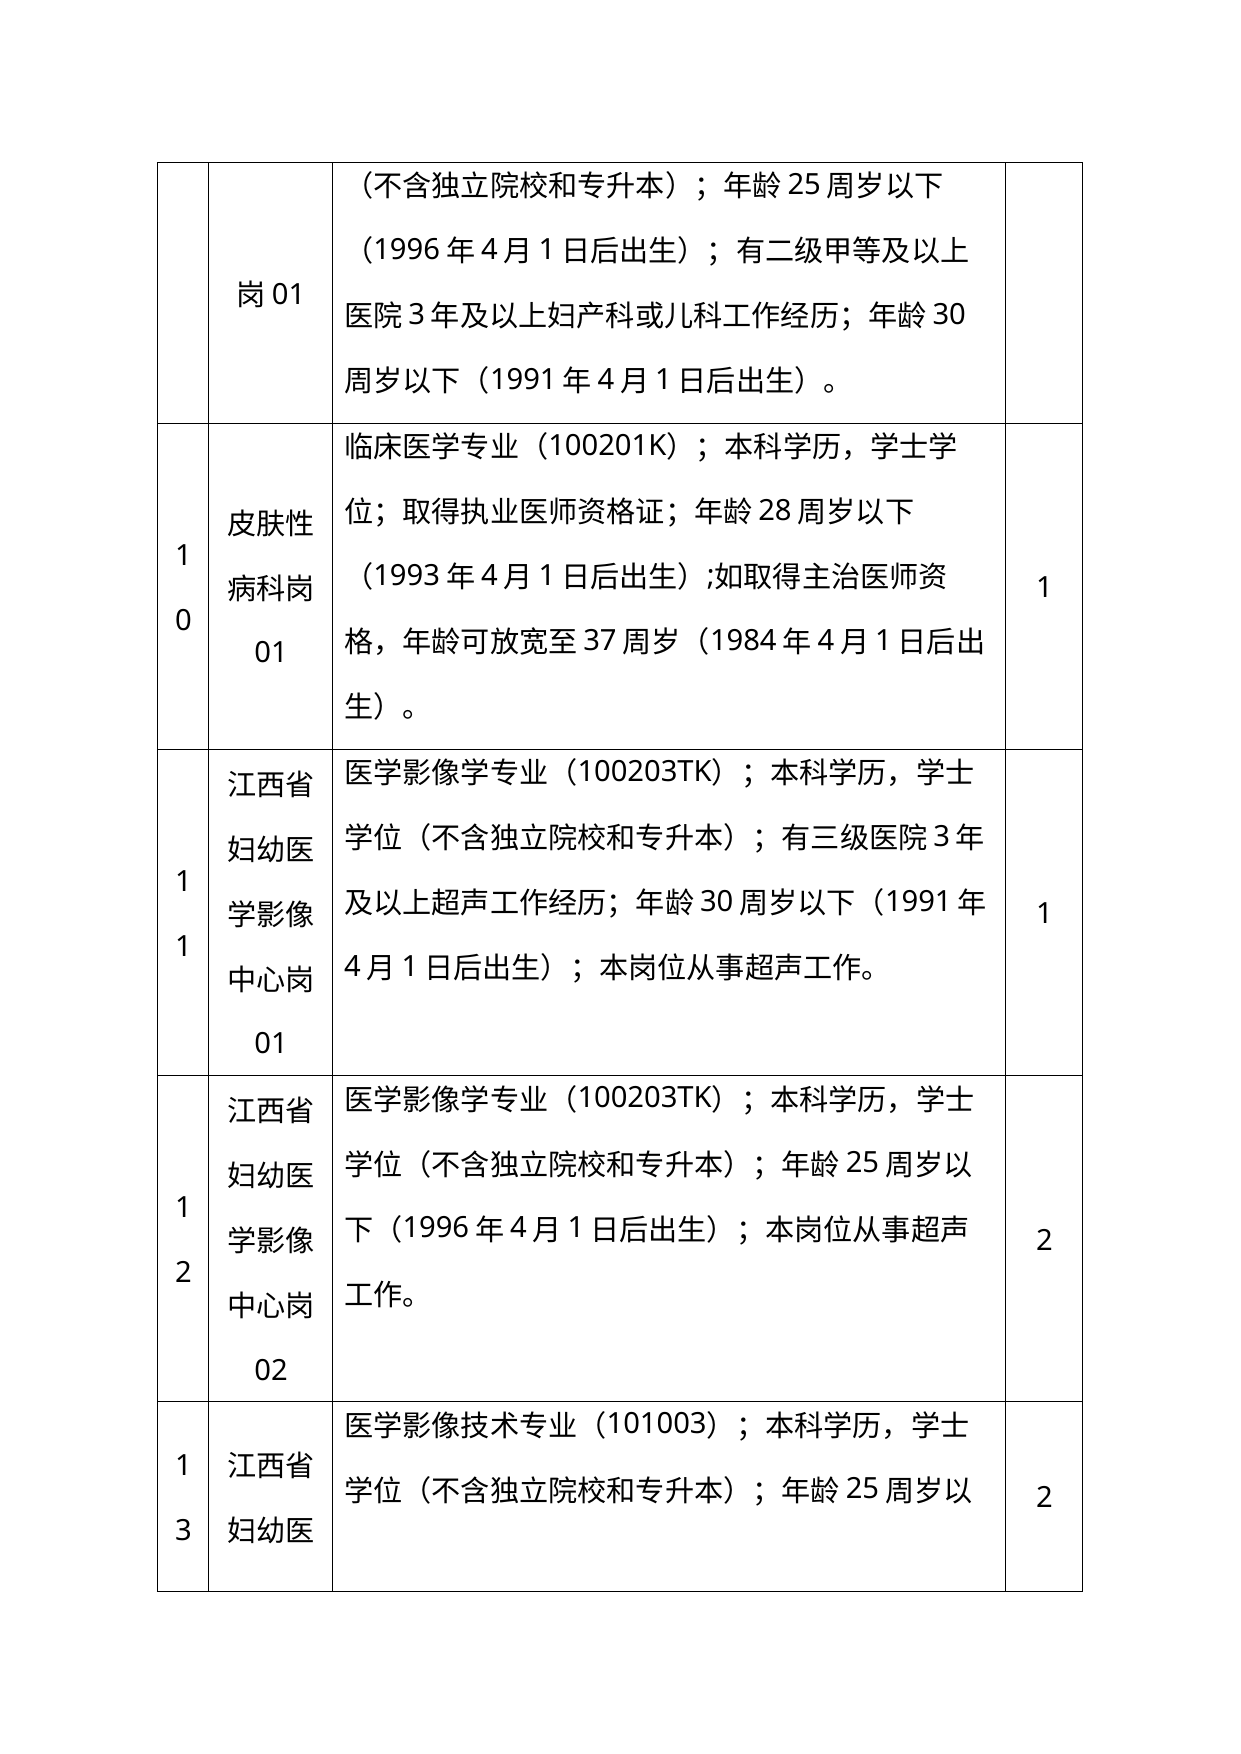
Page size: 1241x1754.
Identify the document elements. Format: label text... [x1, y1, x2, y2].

table_cell 2 [1006, 1402, 1082, 1591]
table_cell 1 [1006, 750, 1082, 1075]
table_cell 江西省妇幼医学影像中心岗02 [209, 1076, 332, 1401]
table_cell 医学影像学专业（100203TK）；本科学历，学士学位（不含独立院校和专升本）；年龄25周岁以下（1996年4月1日后出生）；本岗位从事超声工作。 [333, 1076, 1005, 1401]
table_cell 9 [158, 163, 208, 423]
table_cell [333, 163, 1005, 423]
table_cell 13 [158, 1402, 208, 1591]
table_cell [333, 1402, 1005, 1591]
table_cell 皮肤性病科岗01 [209, 424, 332, 749]
table_cell 1 [1006, 424, 1082, 749]
table_cell 11 [158, 750, 208, 1075]
table_cell 临床医学专业（100201K）；本科学历，学士学位；取得执业医师资格证；年龄28周岁以下（1993年4月1日后出生）;如取得主治医师资格，年龄可放宽至37周岁（1984年4月1日后出生）。 [333, 424, 1005, 749]
table_cell 医学影像学专业（100203TK）；本科学历，学士学位（不含独立院校和专升本）；有三级医院3年及以上超声工作经历；年龄30周岁以下（1991年4月1日后出生）；本岗位从事超声工作。 [333, 750, 1005, 1075]
table_cell 1 [1006, 163, 1082, 423]
table_cell 2 [1006, 1076, 1082, 1401]
table_cell 病案室岗01 [209, 163, 332, 423]
table_cell 12 [158, 1076, 208, 1401]
table_cell 江西省妇幼医学影像中心岗01 [209, 750, 332, 1075]
table_cell 江西省妇幼医学影像中心岗03 [209, 1402, 332, 1591]
table_cell 10 [158, 424, 208, 749]
